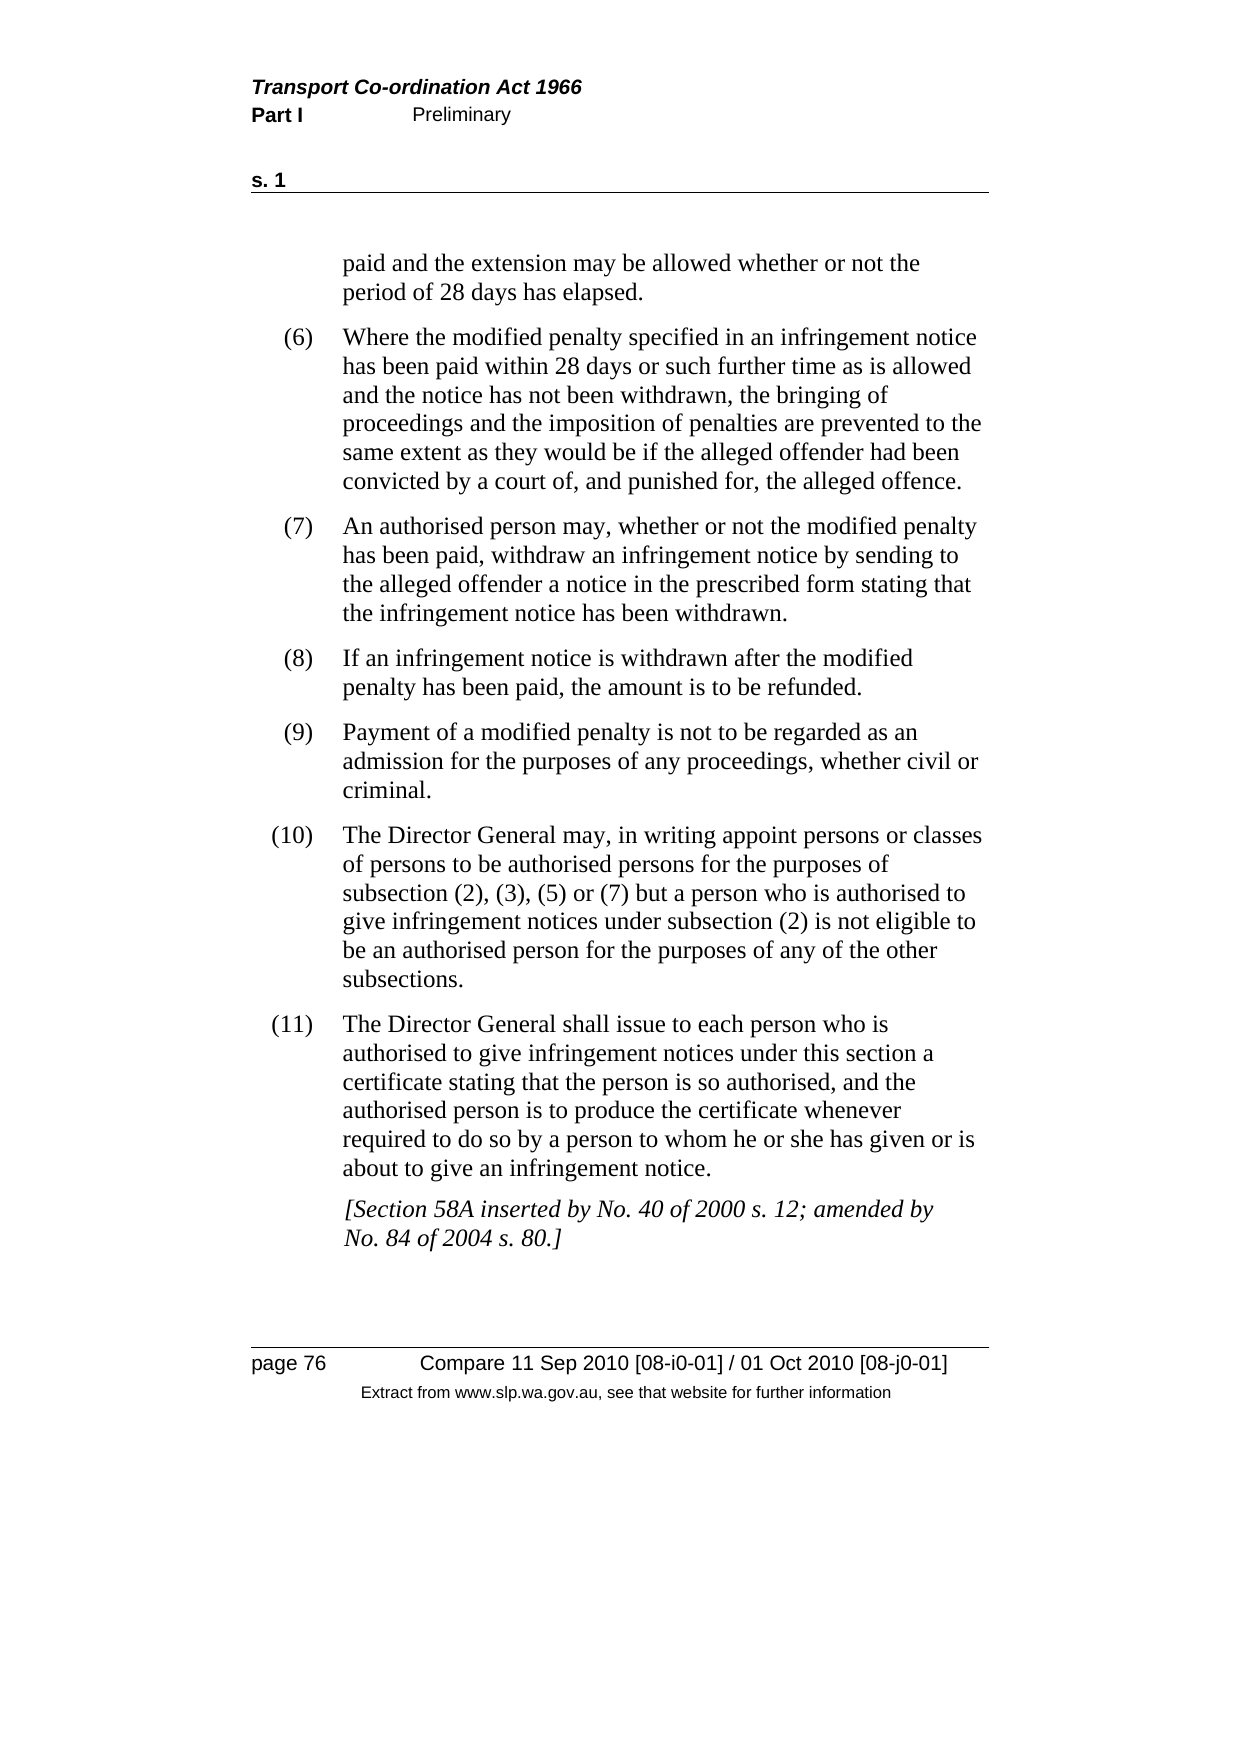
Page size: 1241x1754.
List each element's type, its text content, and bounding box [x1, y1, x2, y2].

text (8) If an infringement notice is withdrawn after the modified penalty has been paid, the amount is to be refunded. [251, 643, 989, 701]
text (11) The Director General shall issue to each person who is authorised to give infringement notices under this section a certificate stating that the person is so authorised, and the authorised person is to produce the certificate whenever required to do so by a person to whom he or she has given or is about to give an infringement notice. [251, 1009, 989, 1182]
text (7) An authorised person may, whether or not the modified penalty has been paid, withdraw an infringement notice by sending to the alleged offender a notice in the prescribed form stating that the infringement notice has been withdrawn. [251, 511, 989, 626]
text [251, 248, 989, 306]
text (9) Payment of a modified penalty is not to be regarded as an admission for the purposes of any proceedings, whether civil or criminal. [251, 717, 989, 803]
text [Section 58A inserted by No. 40 of 2000 s. 12; amended by No. 84 of 2004 s. 80.] [251, 1194, 989, 1252]
text (6) Where the modified penalty specified in an infringement notice has been paid within 28 days or such further time as is allowed and the notice has not been withdrawn, the bringing of proceedings and the imposition of penalties are prevented to the same extent as they would be if the alleged offender had been convicted by a court of, and punished for, the alleged offence. [251, 322, 989, 495]
text (10) The Director General may, in writing appoint persons or classes of persons to be authorised persons for the purposes of subsection (2), (3), (5) or (7) but a person who is authorised to give infringement notices under subsection (2) is not eligible to be an authorised person for the purposes of any of the other subsections. [251, 820, 989, 993]
